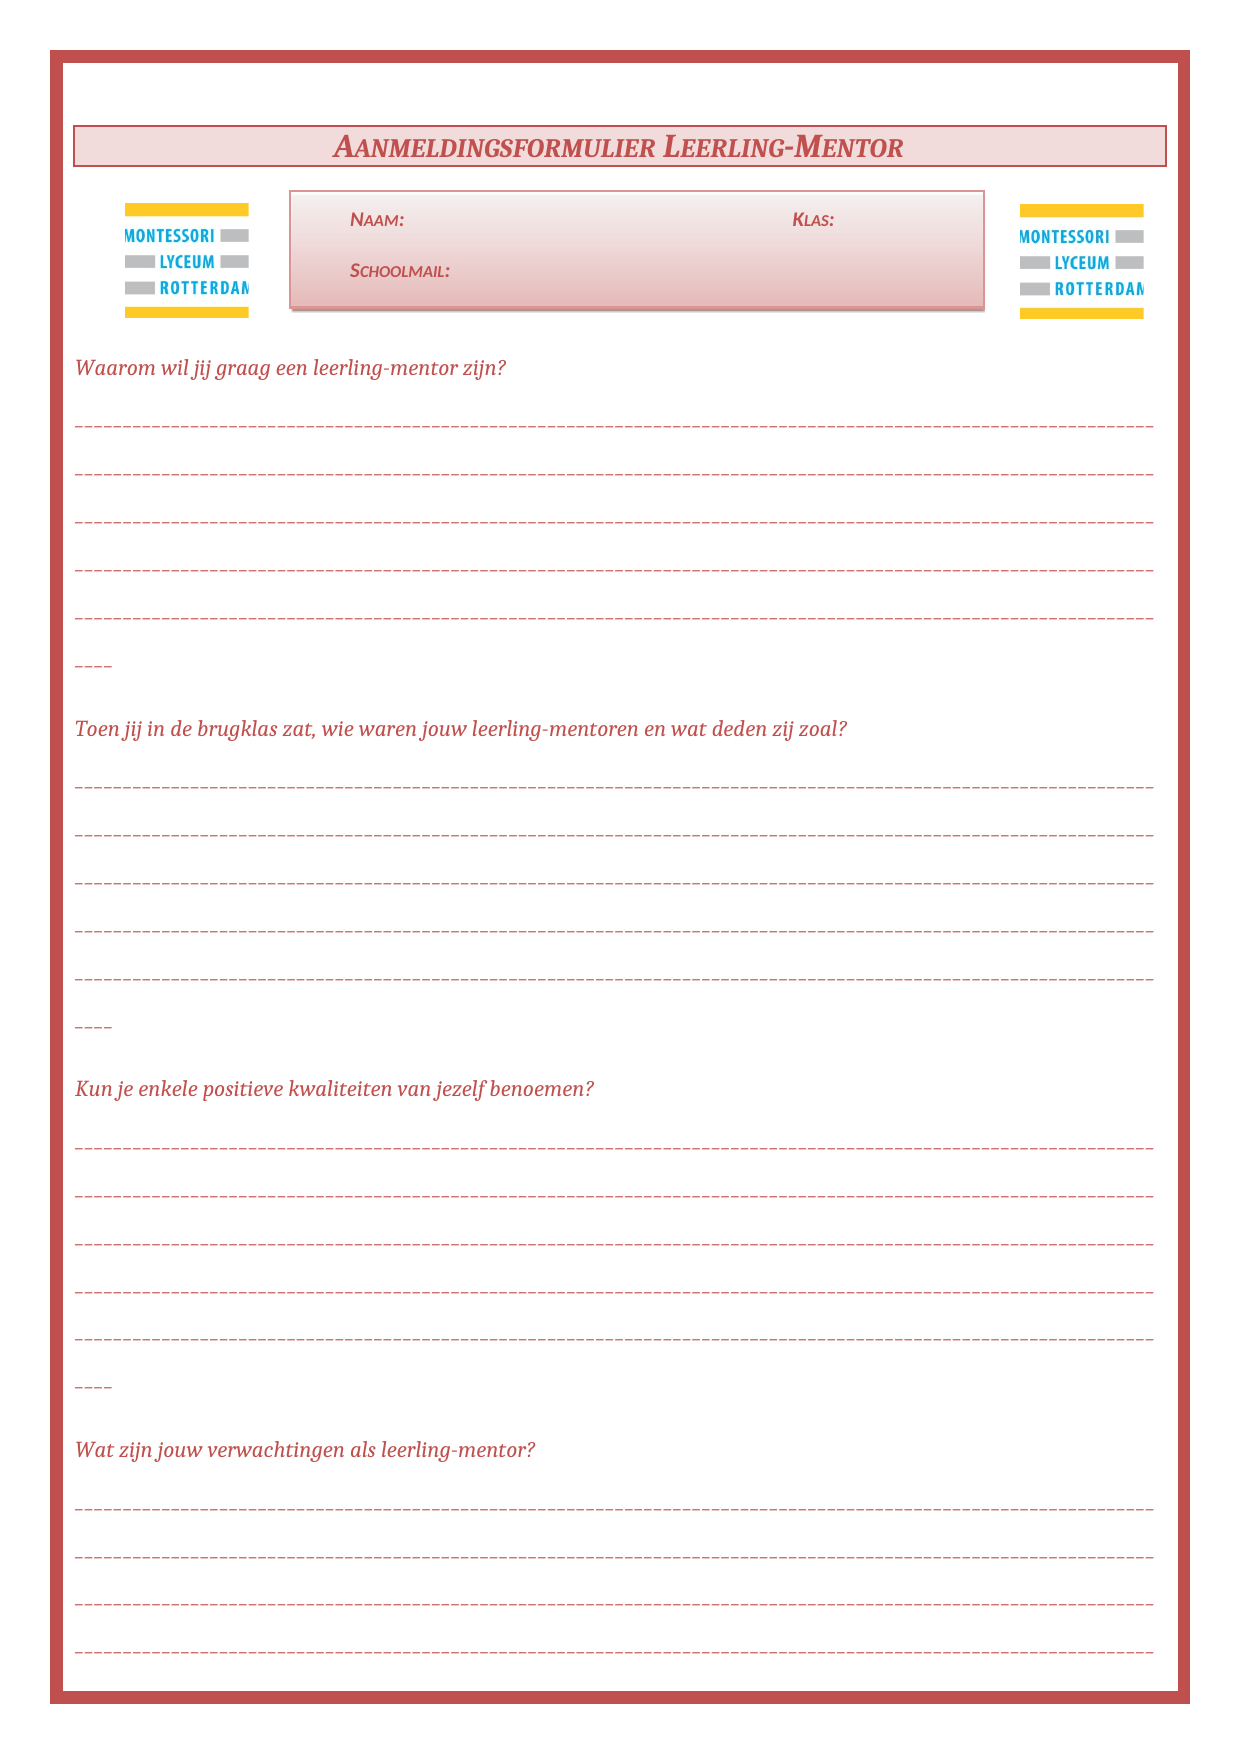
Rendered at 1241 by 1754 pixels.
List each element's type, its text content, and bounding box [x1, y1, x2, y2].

text Waarom wil jij graag een leerling-mentor zijn? [75, 355, 1165, 381]
text Kun je enkele positieve kwaliteiten van jezelf benoemen? [75, 1076, 1165, 1102]
picture [1018, 204, 1144, 317]
text Wat zijn jouw verwachtingen als leerling-mentor? [75, 1437, 1165, 1463]
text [75, 1489, 1165, 1657]
picture [123, 203, 249, 317]
subtitle Aanmeldingsformulier Leerling-Mentor [75, 127, 1165, 165]
text Toen jij in de brugklas zat, wie waren jouw leerling-mentoren en wat deden zij zoal? [75, 715, 1165, 742]
